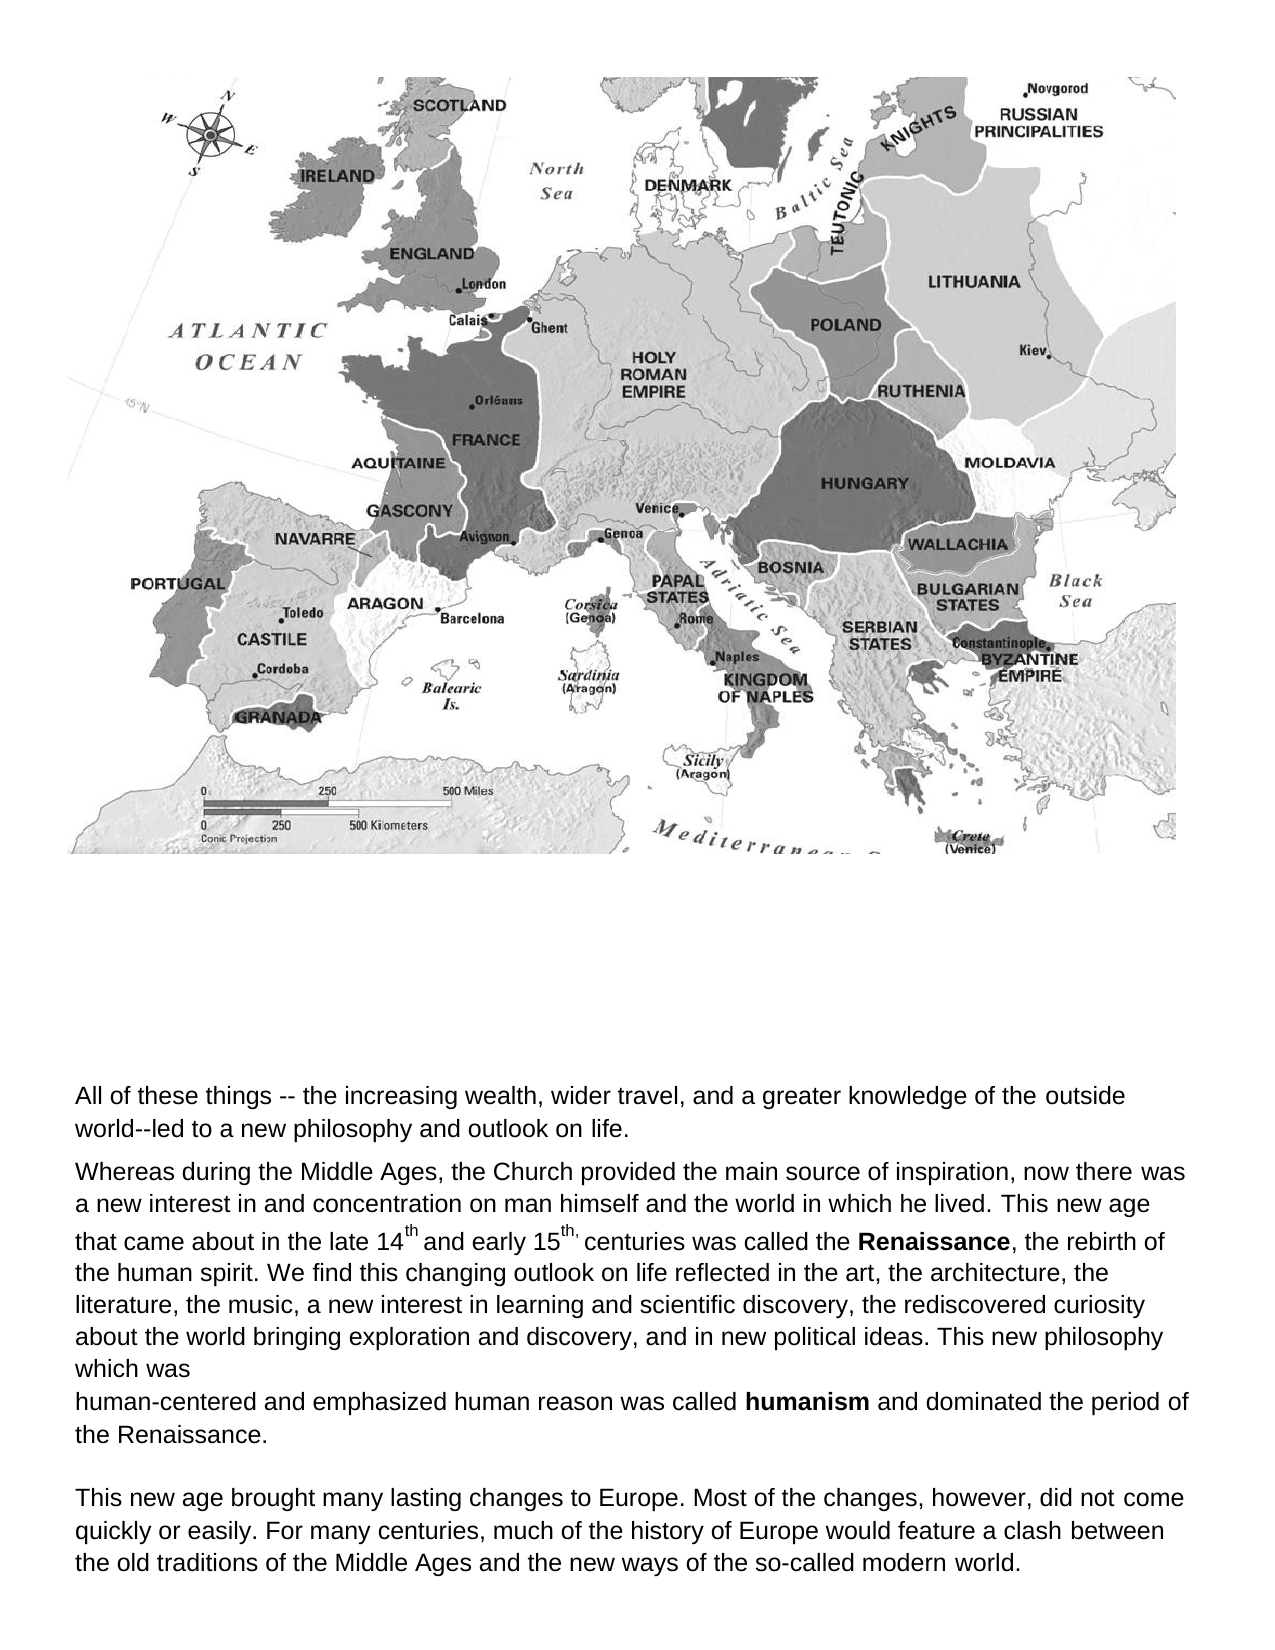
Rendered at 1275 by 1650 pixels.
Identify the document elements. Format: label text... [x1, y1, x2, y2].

text All of these things -- the increasing wealth, wider travel, and a greater knowledge of the outside world--led to a new philosophy and outlook on life. [75, 1081, 1126, 1142]
text This new age brought many lasting changes to Europe. Most of the changes, however, did not come quickly or easily. For many centuries, much of the history of Europe would feature a clash between the old traditions of the Middle Ages and the new ways of the so-called modern world. [75, 1483, 1194, 1577]
picture [67, 77, 1176, 854]
text Whereas during the Middle Ages, the Church provided the main source of inspiration, now there was a new interest in and concentration on man himself and the world in which he lived. This new age that came about in the late 14th and early 15th, centuries was called the Renaissance, the rebirth of the human spirit. We find this changing outlook on life reflected in the art, the architecture, the literature, the music, a new interest in learning and scientific discovery, the rediscovered curiosity about the world bringing exploration and discovery, and in new political ideas. This new philosophy which was [75, 1157, 1199, 1383]
text human-centered and emphasized human reason was called humanism and dominated the period of the Renaissance. [75, 1387, 1199, 1448]
